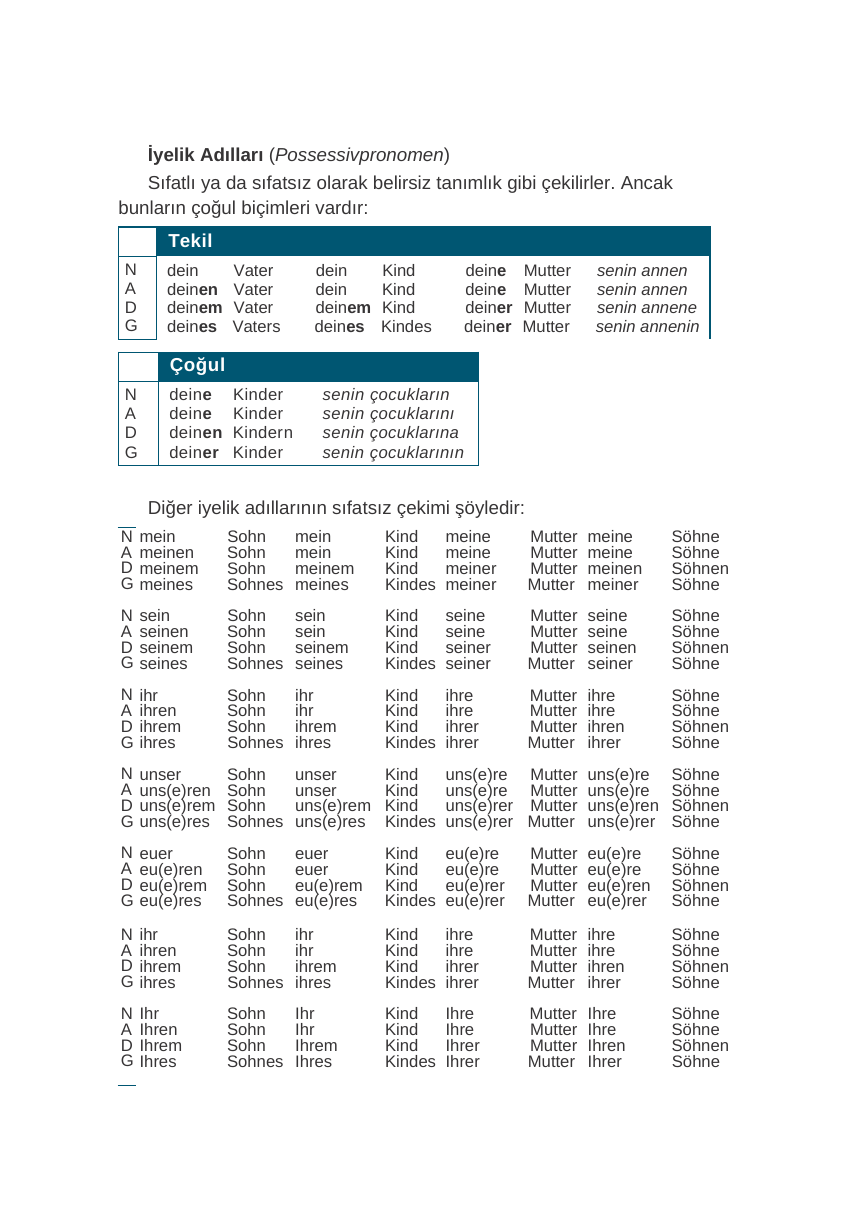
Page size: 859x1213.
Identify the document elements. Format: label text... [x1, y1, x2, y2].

table_header [119, 353, 158, 381]
table_header N A D G N A D G N A D G N A D G N A D G N A D G N A D G [118, 528, 136, 1085]
table_header [119, 228, 156, 256]
table_cell N A D G [119, 382, 158, 465]
text Diğer iyelik adıllarının sıfatsız çekimi şöyledir: [148, 497, 754, 519]
table_header meine Söhne meine Söhne meinen Söhnen meiner Söhne seine Söhne seine Söhne seinen Söhnen seiner Söhne ihre Söhne ihre Söhne ihren Söhnen ihrer Söhne uns(e)re Söhne uns(e)re Söhne uns(e)ren Söhnen uns(e)rer Söhne eu(e)re Söhne eu(e)re Söhne eu(e)ren Söhnen eu(e)rer Söhne ihre Söhne ihre Söhne ihren Söhnen ihrer Söhne Ihre Söhne Ihre Söhne Ihren Söhnen Ihrer Söhne [585, 527, 738, 1085]
table_cell dein Vater dein Kind deine Mutter senin annen deinen Vater dein Kind deine Mutter senin annen deinem Vater deinem Kind deiner Mutter senin annene deines Vaters deines Kindes deiner Mutter senin annenin [157, 256, 709, 339]
table_header Tekil [157, 226, 709, 256]
table_header meine Mutter meine Mutter meiner Mutter meiner Mutter seine Mutter seine Mutter seiner Mutter seiner Mutter ihre Mutter ihre Mutter ihrer Mutter ihrer Mutter uns(e)re Mutter uns(e)re Mutter uns(e)rer Mutter uns(e)rer Mutter eu(e)re Mutter eu(e)re Mutter eu(e)rer Mutter eu(e)rer Mutter ihre Mutter ihre Mutter ihrer Mutter ihrer Mutter Ihre Mutter Ihre Mutter Ihrer Mutter Ihrer Mutter [443, 527, 584, 1085]
table_cell N A D G [119, 257, 156, 339]
text Sıfatlı ya da sıfatsız olarak belirsiz tanımlık gibi çekilirler. Ancak bunların çoğul biçimleri vardır: [118, 168, 743, 218]
table_header Çoğul [159, 353, 478, 381]
table_cell deine Kinder senin çocukların deine Kinder senin çocuklarını deinen Kindern senin çocuklarına deiner Kinder senin çocuklarının [159, 382, 478, 465]
table_header mein Sohn meinen Sohn meinem Sohn meines Sohnes sein Sohn seinen Sohn seinem Sohn seines Sohnes ihr Sohn ihren Sohn ihrem Sohn ihres Sohnes unser Sohn uns(e)ren Sohn uns(e)rem Sohn uns(e)res Sohnes euer Sohn eu(e)ren Sohn eu(e)rem Sohn eu(e)res Sohnes ihr Sohn ihren Sohn ihrem Sohn ihres Sohnes Ihr Sohn Ihren Sohn Ihrem Sohn Ihres Sohnes [136, 527, 292, 1085]
table_header mein Kind mein Kind meinem Kind meines Kindes sein Kind sein Kind seinem Kind seines Kindes ihr Kind ihr Kind ihrem Kind ihres Kindes unser Kind unser Kind uns(e)rem Kind uns(e)res Kindes euer Kind euer Kind eu(e)rem Kind eu(e)res Kindes ihr Kind ihr Kind ihrem Kind ihres Kindes Ihr Kind Ihr Kind Ihrem Kind Ihres Kindes [292, 527, 442, 1085]
text İyelik Adılları (Possessivpronomen) [148, 143, 754, 165]
